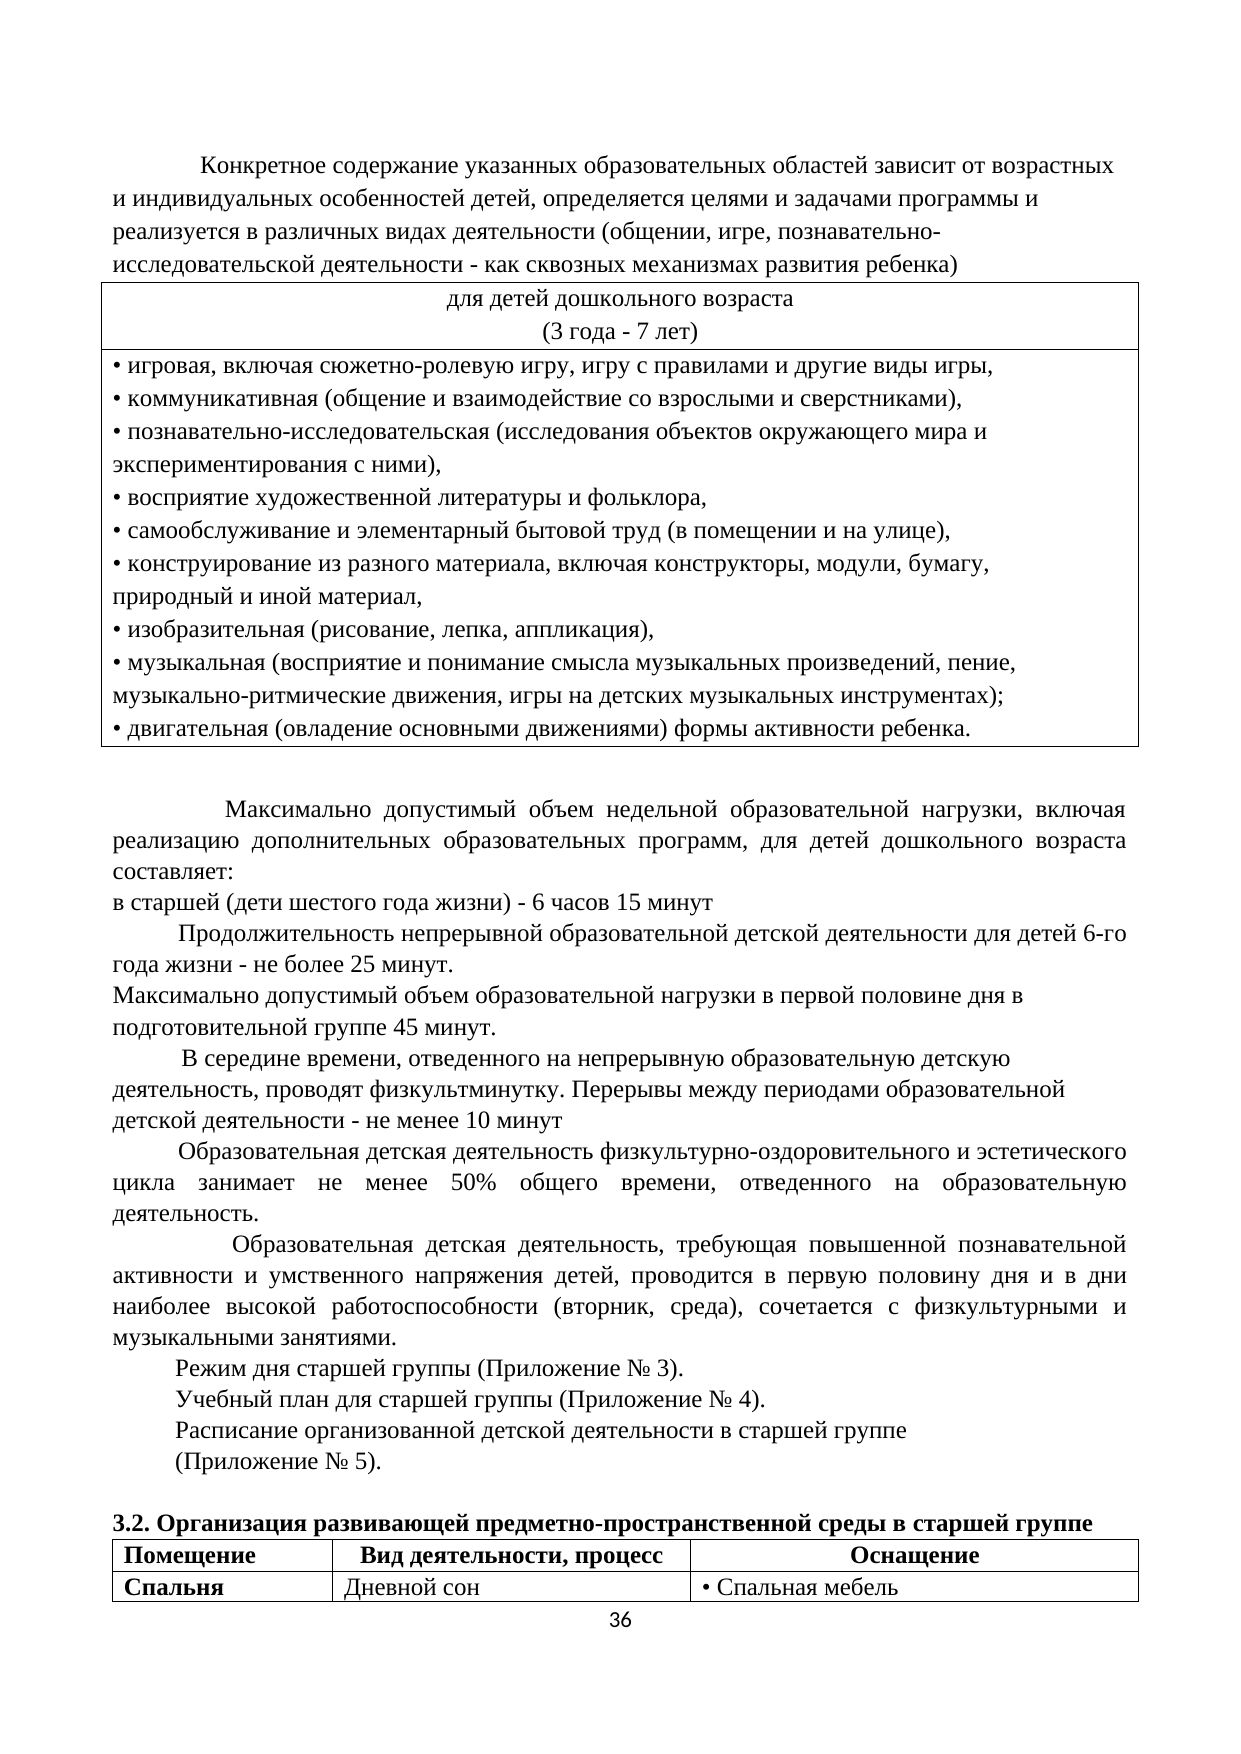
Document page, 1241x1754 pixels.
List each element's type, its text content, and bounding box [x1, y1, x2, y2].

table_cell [333, 1572, 690, 1601]
text деятельность, проводят физкультминутку. Перерывы между периодами образовательной детской деятельности - не менее 10 минут [112, 1074, 1128, 1133]
table_header Помещение [113, 1540, 332, 1571]
table_header для детей дошкольного возраста (3 года - 7 лет) [102, 283, 1138, 349]
text Конкретное содержание указанных образовательных областей зависит от возрастных и индивидуальных особенностей детей, определяется целями и задачами программы и реализуется в различных видах деятельности (общении, игре, познавательно-исследовательской деятельности - как сквозных механизмах развития ребенка) [112, 150, 1128, 278]
text Максимально допустимый объем недельной образовательной нагрузки, включая реализацию дополнительных образовательных программ, для детей дошкольного возраста составляет: [112, 794, 1128, 885]
text (Приложение № 5). [112, 1446, 1128, 1475]
text Максимально допустимый объем образовательной нагрузки в первой половине дня в подготовительной группе 45 минут. [112, 981, 1128, 1040]
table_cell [691, 1572, 1138, 1601]
table_cell • игровая, включая сюжетно-ролевую игру, игру с правилами и другие виды игры, • коммуникативная (общение и взаимодействие со взрослыми и сверстниками), • познавательно-исследовательская (исследования объектов окружающего мира и экспериментирования с ними), • восприятие художественной литературы и фольклора, • самообслуживание и элементарный бытовой труд (в помещении и на улице), • конструирование из разного материала, включая конструкторы, модули, бумагу, природный и иной материал, • изобразительная (рисование, лепка, аппликация), • музыкальная (восприятие и понимание смысла музыкальных произведений, пение, музыкально-ритмические движения, игры на детских музыкальных инструментах); • двигательная (овладение основными движениями) формы активности ребенка. [102, 350, 1138, 746]
table_cell Спальня [113, 1572, 332, 1601]
text Продолжительность непрерывной образовательной детской деятельности для детей 6-го года жизни - не более 25 минут. [112, 918, 1128, 978]
text Расписание организованной детской деятельности в старшей группе [112, 1415, 1128, 1444]
text Учебный план для старшей группы (Приложение № 4). [112, 1384, 1128, 1413]
text Образовательная детская деятельность, требующая повышенной познавательной активности и умственного напряжения детей, проводится в первую половину дня и в дни наиболее высокой работоспособности (вторник, среда), сочетается с физкультурными и музыкальными занятиями. [112, 1229, 1128, 1351]
table_header Оснащение [691, 1540, 1138, 1571]
text В середине времени, отведенного на непрерывную образовательную детскую [112, 1043, 1128, 1071]
text 3.2. Организация развивающей предметно-пространственной среды в старшей группе [112, 1508, 1128, 1537]
text Образовательная детская деятельность физкультурно-оздоровительного и эстетического цикла занимает не менее 50% общего времени, отведенного на образовательную деятельность. [112, 1136, 1128, 1227]
text Режим дня старшей группы (Приложение № 3). [112, 1353, 1128, 1382]
text в старшей (дети шестого года жизни) - 6 часов 15 минут [112, 887, 1128, 916]
table_header Вид деятельности, процесс [333, 1540, 690, 1571]
